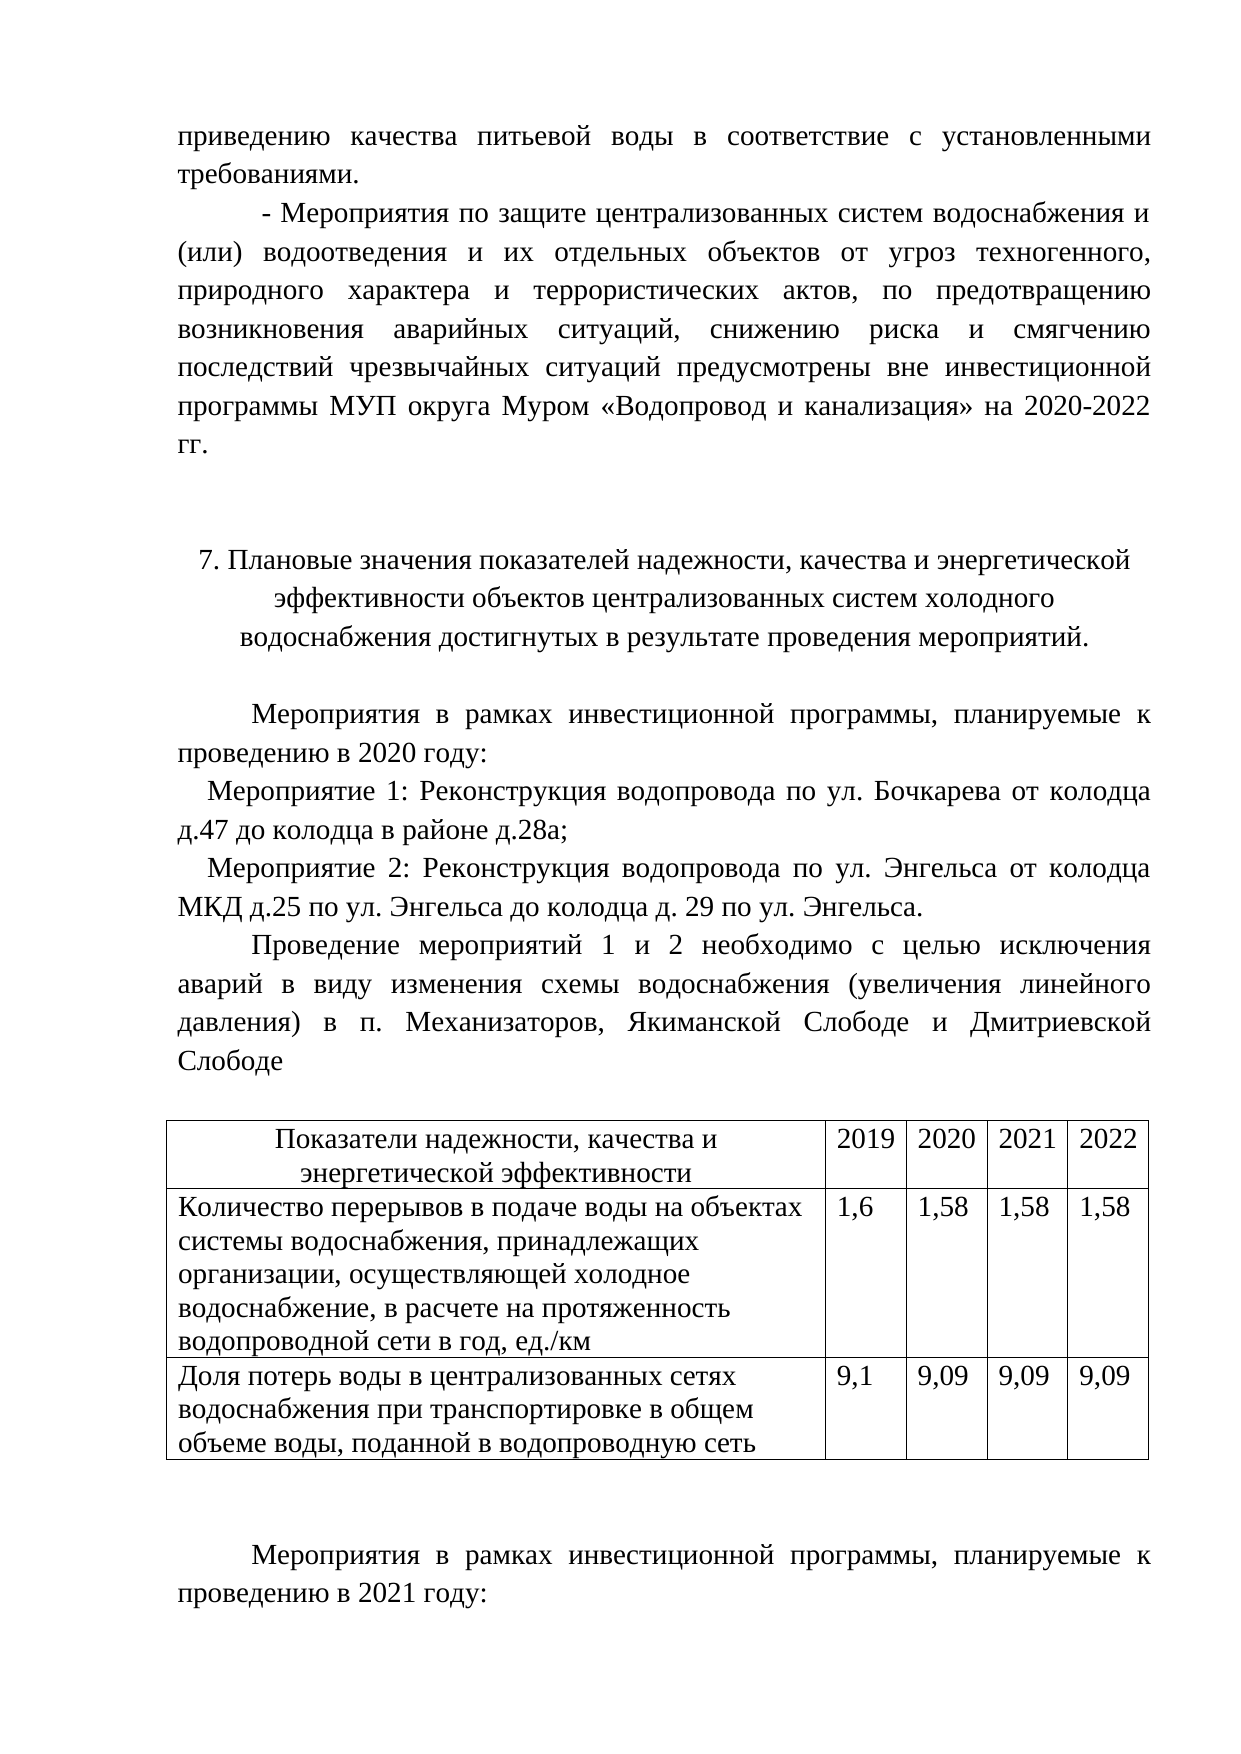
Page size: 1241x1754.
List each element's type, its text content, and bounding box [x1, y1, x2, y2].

table_header 2021 [988, 1121, 1067, 1188]
table_header 2019 [826, 1121, 906, 1188]
table_cell 1,58 [907, 1189, 987, 1357]
text Мероприятия в рамках инвестиционной программы, планируемые к проведению в 2021 году: [177, 1537, 1152, 1609]
table_header Показатели надежности, качества и энергетической эффективности [167, 1121, 825, 1188]
text 7. Плановые значения показателей надежности, качества и энергетической эффективности объектов централизованных систем холодного водоснабжения достигнутых в результате проведения мероприятий. [177, 542, 1152, 653]
table_cell 9,09 [907, 1358, 987, 1459]
text Мероприятие 1: Реконструкция водопровода по ул. Бочкарева от колодца д.47 до колодца в районе д.28а; [177, 773, 1152, 845]
table_cell 1,58 [1068, 1189, 1148, 1357]
table_header 2020 [907, 1121, 987, 1188]
table_cell Количество перерывов в подаче воды на объектах системы водоснабжения, принадлежащих организации, осуществляющей холодное водоснабжение, в расчете на протяженность водопроводной сети в год, ед./км [167, 1189, 825, 1357]
text Мероприятия в рамках инвестиционной программы, планируемые к проведению в 2020 году: [177, 696, 1152, 768]
text - Мероприятия по защите централизованных систем водоснабжения и (или) водоотведения и их отдельных объектов от угроз техногенного, природного характера и террористических актов, по предотвращению возникновения аварийных ситуаций, снижению риска и смягчению последствий чрезвычайных ситуаций предусмотрены вне инвестиционной программы МУП округа Муром «Водопровод и канализация» на 2020-2022 гг. [177, 195, 1152, 460]
text Мероприятие 2: Реконструкция водопровода по ул. Энгельса от колодца МКД д.25 по ул. Энгельса до колодца д. 29 по ул. Энгельса. [177, 850, 1152, 922]
table_cell 9,09 [1068, 1358, 1148, 1459]
table_cell 9,09 [988, 1358, 1067, 1459]
table_header 2022 [1068, 1121, 1148, 1188]
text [177, 118, 1152, 190]
table_cell Доля потерь воды в централизованных сетях водоснабжения при транспортировке в общем объеме воды, поданной в водопроводную сеть [167, 1358, 825, 1459]
table_cell 1,58 [988, 1189, 1067, 1357]
text Проведение мероприятий 1 и 2 необходимо с целью исключения аварий в виду изменения схемы водоснабжения (увеличения линейного давления) в п. Механизаторов, Якиманской Слободе и Дмитриевской Слободе [177, 927, 1152, 1077]
table_cell 1,6 [826, 1189, 906, 1357]
table_cell 9,1 [826, 1358, 906, 1459]
